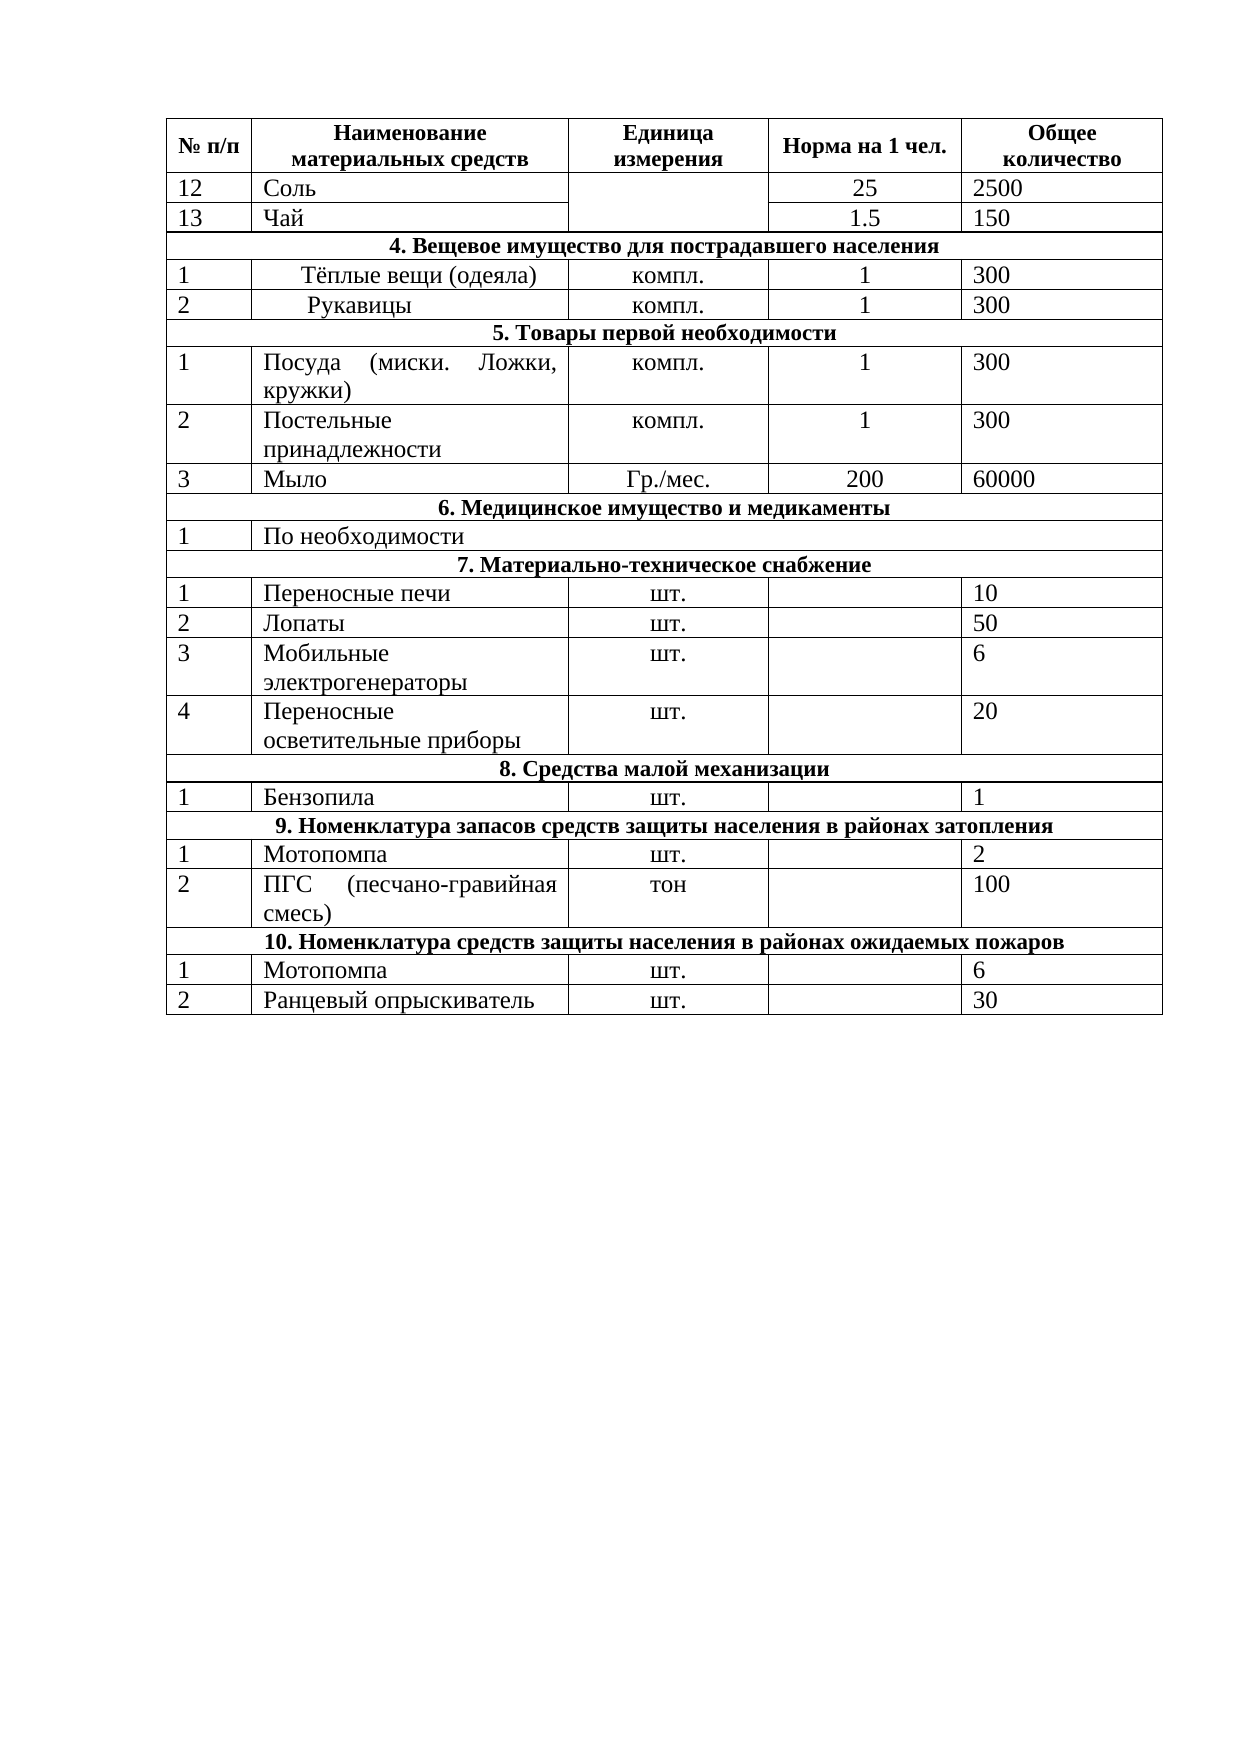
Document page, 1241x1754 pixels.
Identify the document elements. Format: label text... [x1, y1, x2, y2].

table_cell 25 [769, 173, 961, 202]
table_cell 1 [769, 290, 961, 318]
table_cell 1 [167, 955, 251, 984]
table_cell 7. Материально-техническое снабжение [167, 551, 1162, 577]
table_cell Мобильные электрогенераторы [252, 638, 568, 695]
table_header № п/п [167, 119, 251, 172]
table_cell Мотопомпа [252, 840, 568, 868]
table_cell шт. [569, 955, 768, 984]
table_cell ПГС (песчано-гравийная смесь) [252, 869, 568, 927]
table_cell 30 [962, 985, 1162, 1014]
table_cell [769, 985, 961, 1014]
table_cell 1 [769, 260, 961, 289]
table_cell шт. [569, 783, 768, 811]
table_cell Гр./мес. [569, 464, 768, 493]
table_cell [769, 608, 961, 637]
table_cell шт. [569, 840, 768, 868]
table_cell 4. Вещевое имущество для пострадавшего населения [167, 233, 1162, 259]
table_cell компл. [569, 260, 768, 289]
table_cell [769, 578, 961, 607]
table_cell 3 [167, 464, 251, 493]
table_cell [769, 840, 961, 868]
table_cell Переносные печи [252, 578, 568, 607]
table_cell [769, 783, 961, 811]
table_cell По необходимости [252, 521, 1162, 550]
table_cell Постельные принадлежности [252, 405, 568, 463]
table_cell 5. Товары первой необходимости [167, 320, 1162, 346]
table_cell 1 [962, 783, 1162, 811]
table_cell 300 [962, 290, 1162, 318]
table_cell Лопаты [252, 608, 568, 637]
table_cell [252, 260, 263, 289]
table_cell 1 [167, 521, 251, 550]
table_cell 1 [167, 840, 251, 868]
table_cell Ранцевый опрыскиватель [252, 985, 568, 1014]
table_cell Мыло [252, 464, 568, 493]
table_cell 2 [167, 985, 251, 1014]
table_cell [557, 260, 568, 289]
table_cell 6 [962, 638, 1162, 695]
table_cell шт. [569, 985, 768, 1014]
table_cell 300 [962, 405, 1162, 463]
table_cell компл. [569, 405, 768, 463]
table_cell компл. [569, 347, 768, 404]
table_cell 1.5 [769, 203, 961, 231]
table_cell 8. Средства малой механизации [167, 755, 1162, 781]
table_cell 1 [167, 783, 251, 811]
table_cell 20 [962, 696, 1162, 754]
table_cell 2500 [962, 173, 1162, 202]
table_cell 10. Номенклатура средств защиты населения в районах ожидаемых пожаров [167, 928, 1162, 954]
table_cell 10 [962, 578, 1162, 607]
table_cell тон [569, 869, 768, 927]
table_header Норма на 1 чел. [769, 119, 961, 172]
table_cell 3 [167, 638, 251, 695]
table_cell Посуда (миски. Ложки, кружки) [252, 347, 568, 404]
table_cell шт. [569, 608, 768, 637]
table_cell 300 [962, 347, 1162, 404]
table_cell 60000 [962, 464, 1162, 493]
table_header Единица измерения [569, 119, 768, 172]
table_cell шт. [569, 578, 768, 607]
table_cell 1 [769, 405, 961, 463]
table_cell 2 [167, 405, 251, 463]
table_cell 6. Медицинское имущество и медикаменты [167, 494, 1162, 520]
table_cell 1 [167, 347, 251, 404]
table_cell 2 [167, 608, 251, 637]
table_cell 2 [962, 840, 1162, 868]
table_cell 6 [962, 955, 1162, 984]
table_cell [769, 955, 961, 984]
table_header Общее количество [962, 119, 1162, 172]
table_cell компл. [569, 290, 768, 318]
table_cell 1 [167, 578, 251, 607]
table_cell Переносные осветительные приборы [252, 696, 568, 754]
table_cell Мотопомпа [252, 955, 568, 984]
table_cell Бензопила [252, 783, 568, 811]
table_cell 2 [167, 869, 251, 927]
table_cell [769, 638, 961, 695]
table_cell [769, 696, 961, 754]
table_cell 50 [962, 608, 1162, 637]
table_cell 9. Номенклатура запасов средств защиты населения в районах затопления [167, 812, 1162, 838]
table_cell [769, 869, 961, 927]
table_cell 200 [769, 464, 961, 493]
table_cell 2 [167, 290, 251, 318]
table_header Наименование материальных средств [252, 119, 568, 172]
table_cell шт. [569, 696, 768, 754]
table_cell 100 [962, 869, 1162, 927]
table_cell 1 [769, 347, 961, 404]
table_cell шт. [569, 638, 768, 695]
table_cell 1 [167, 260, 251, 289]
table_cell 4 [167, 696, 251, 754]
table_cell 300 [962, 260, 1162, 289]
table_cell 150 [962, 203, 1162, 231]
